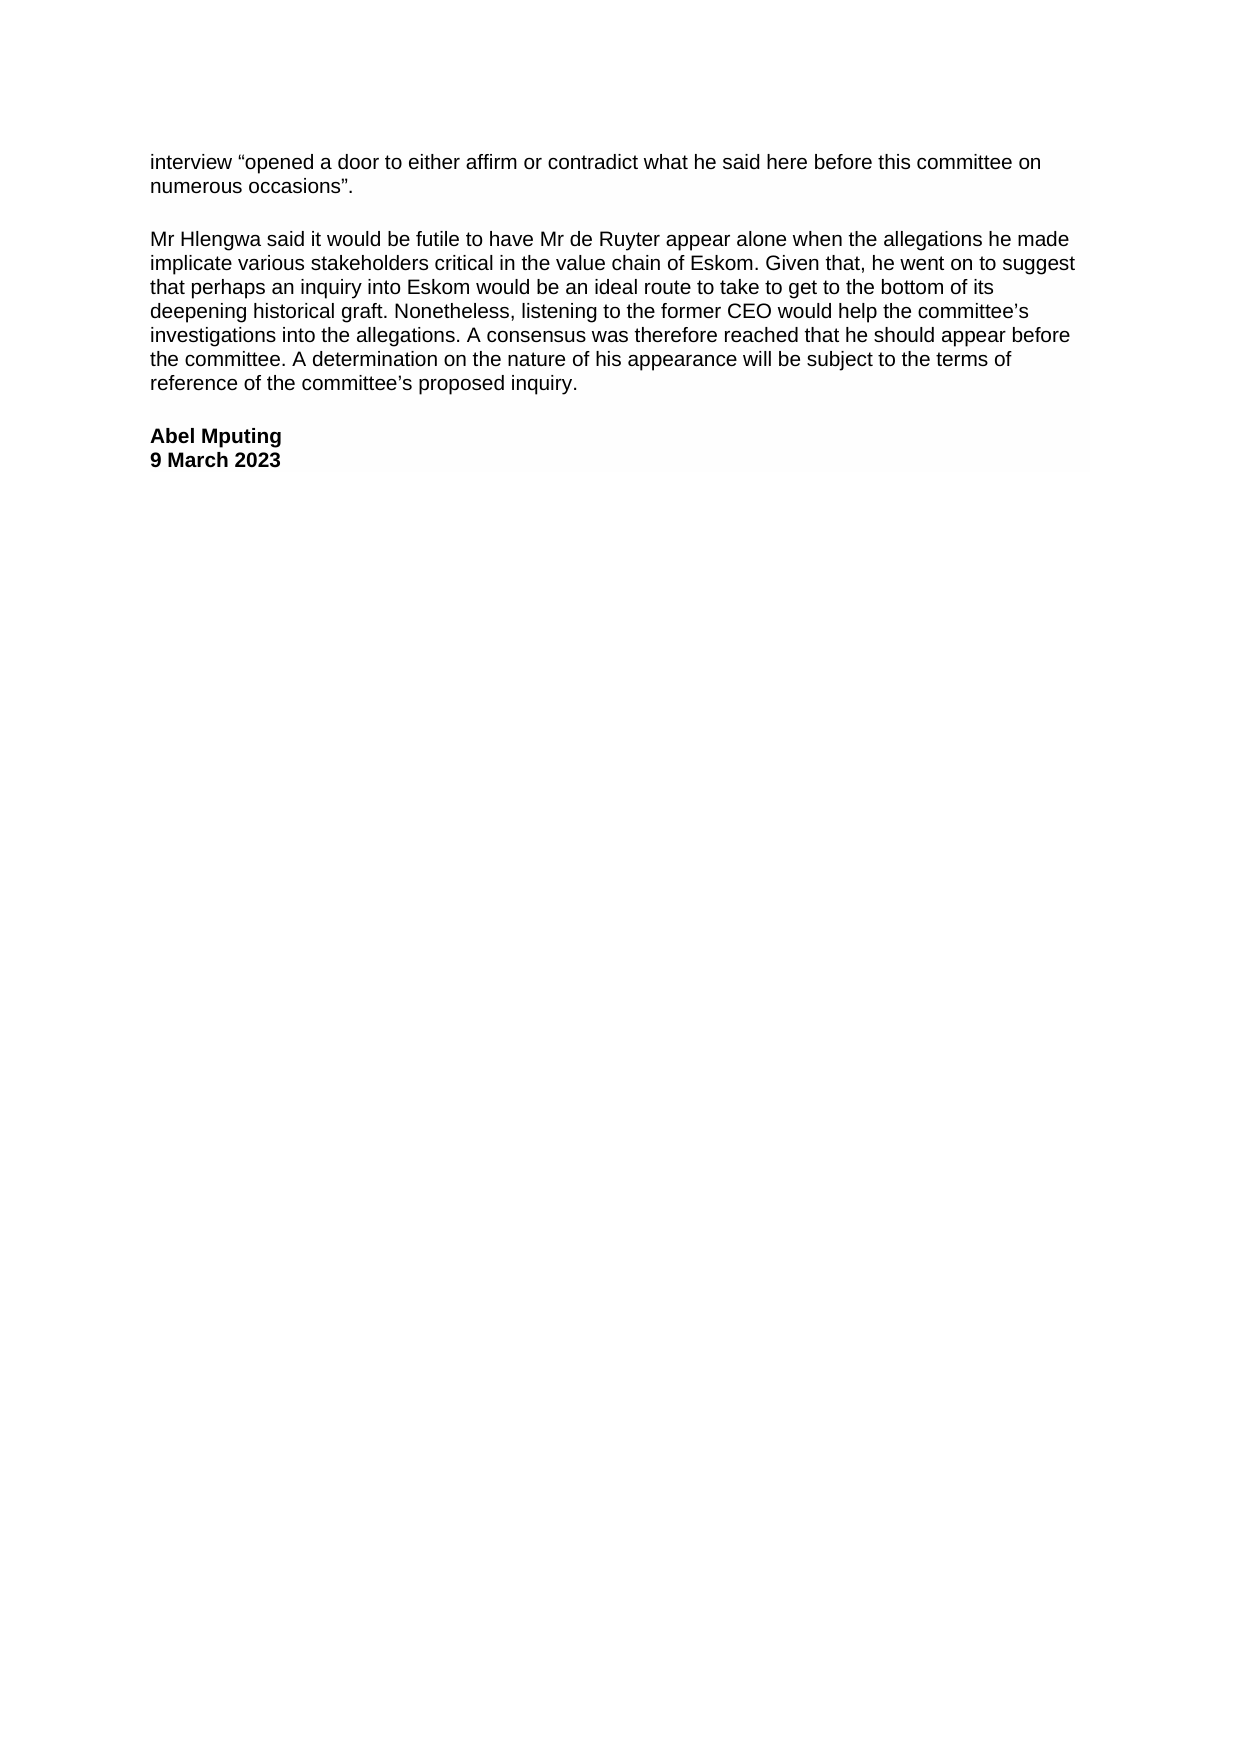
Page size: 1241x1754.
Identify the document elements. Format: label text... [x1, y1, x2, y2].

text Mr Hlengwa said it would be futile to have Mr de Ruyter appear alone when the allegations he made implicate various stakeholders critical in the value chain of Eskom. Given that, he went on to suggest that perhaps an inquiry into Eskom would be an ideal route to take to get to the bottom of its deepening historical graft. Nonetheless, listening to the former CEO would help the committee’s investigations into the allegations. A consensus was therefore reached that he should appear before the committee. A determination on the nature of his appearance will be subject to the terms of reference of the committee’s proposed inquiry. [150, 227, 1090, 395]
text Abel Mputing 9 March 2023 [150, 424, 1090, 472]
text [150, 150, 1090, 198]
